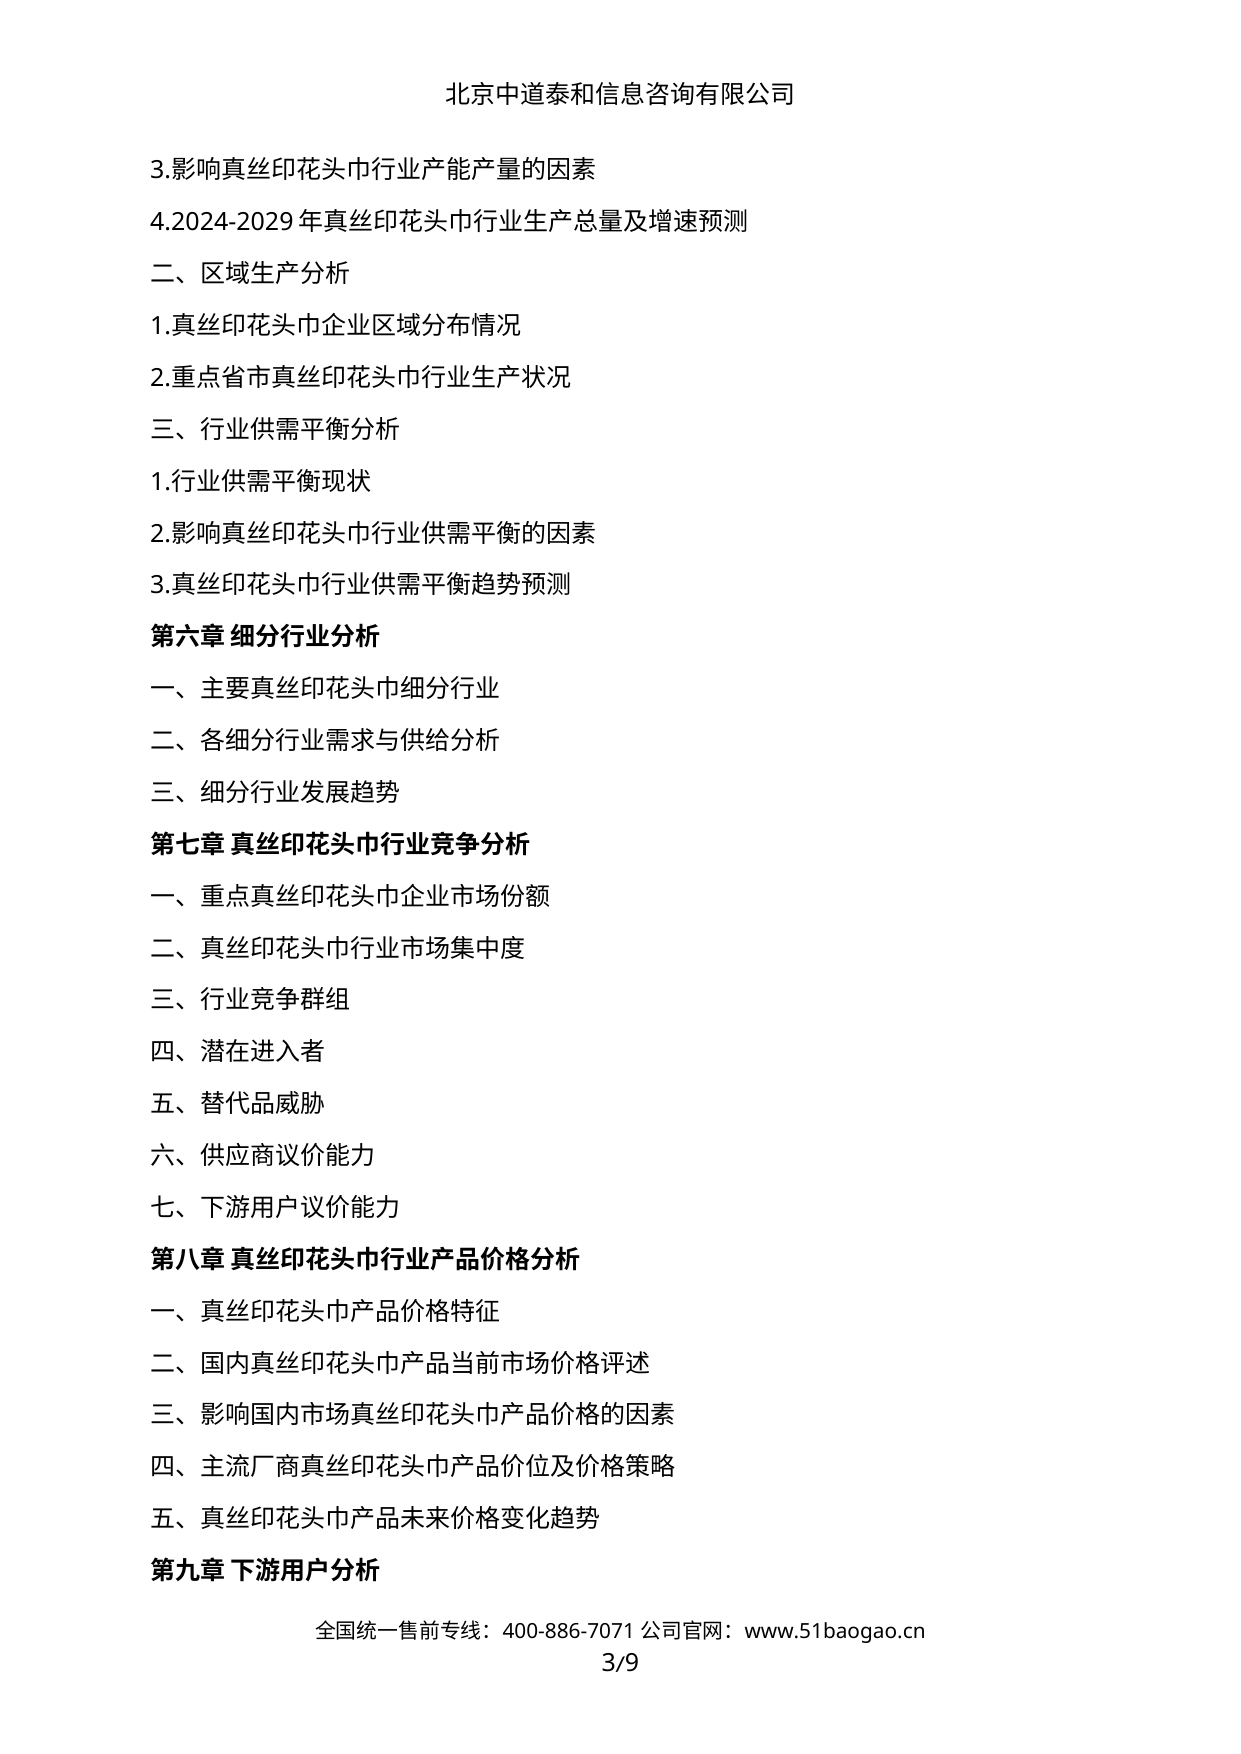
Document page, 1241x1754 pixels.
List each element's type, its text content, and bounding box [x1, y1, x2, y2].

text 一、真丝印花头巾产品价格特征 [150, 1291, 1090, 1327]
text 第六章 细分行业分析 [150, 617, 1090, 653]
text 三、细分行业发展趋势 [150, 772, 1090, 809]
text 2.重点省市真丝印花头巾行业生产状况 [150, 357, 1090, 394]
text 1.真丝印花头巾企业区域分布情况 [150, 306, 1090, 342]
text 五、真丝印花头巾产品未来价格变化趋势 [150, 1499, 1090, 1535]
text 1.行业供需平衡现状 [150, 461, 1090, 497]
text 二、区域生产分析 [150, 254, 1090, 290]
text 一、主要真丝印花头巾细分行业 [150, 669, 1090, 705]
text 二、各细分行业需求与供给分析 [150, 721, 1090, 757]
text 二、国内真丝印花头巾产品当前市场价格评述 [150, 1343, 1090, 1379]
text 一、重点真丝印花头巾企业市场份额 [150, 876, 1090, 912]
text 3.影响真丝印花头巾行业产能产量的因素 [150, 150, 1090, 186]
text 二、真丝印花头巾行业市场集中度 [150, 928, 1090, 964]
text 3.真丝印花头巾行业供需平衡趋势预测 [150, 565, 1090, 601]
text 三、行业竞争群组 [150, 980, 1090, 1016]
text 七、下游用户议价能力 [150, 1187, 1090, 1224]
text 第七章 真丝印花头巾行业竞争分析 [150, 824, 1090, 861]
text 三、影响国内市场真丝印花头巾产品价格的因素 [150, 1395, 1090, 1431]
text 五、替代品威胁 [150, 1084, 1090, 1120]
text 2.影响真丝印花头巾行业供需平衡的因素 [150, 513, 1090, 549]
text 六、供应商议价能力 [150, 1136, 1090, 1172]
text 第九章 下游用户分析 [150, 1551, 1090, 1587]
text 三、行业供需平衡分析 [150, 409, 1090, 446]
text 四、潜在进入者 [150, 1032, 1090, 1068]
text 4.2024-2029年真丝印花头巾行业生产总量及增速预测 [150, 202, 1090, 238]
text 四、主流厂商真丝印花头巾产品价位及价格策略 [150, 1447, 1090, 1483]
text 第八章 真丝印花头巾行业产品价格分析 [150, 1239, 1090, 1276]
